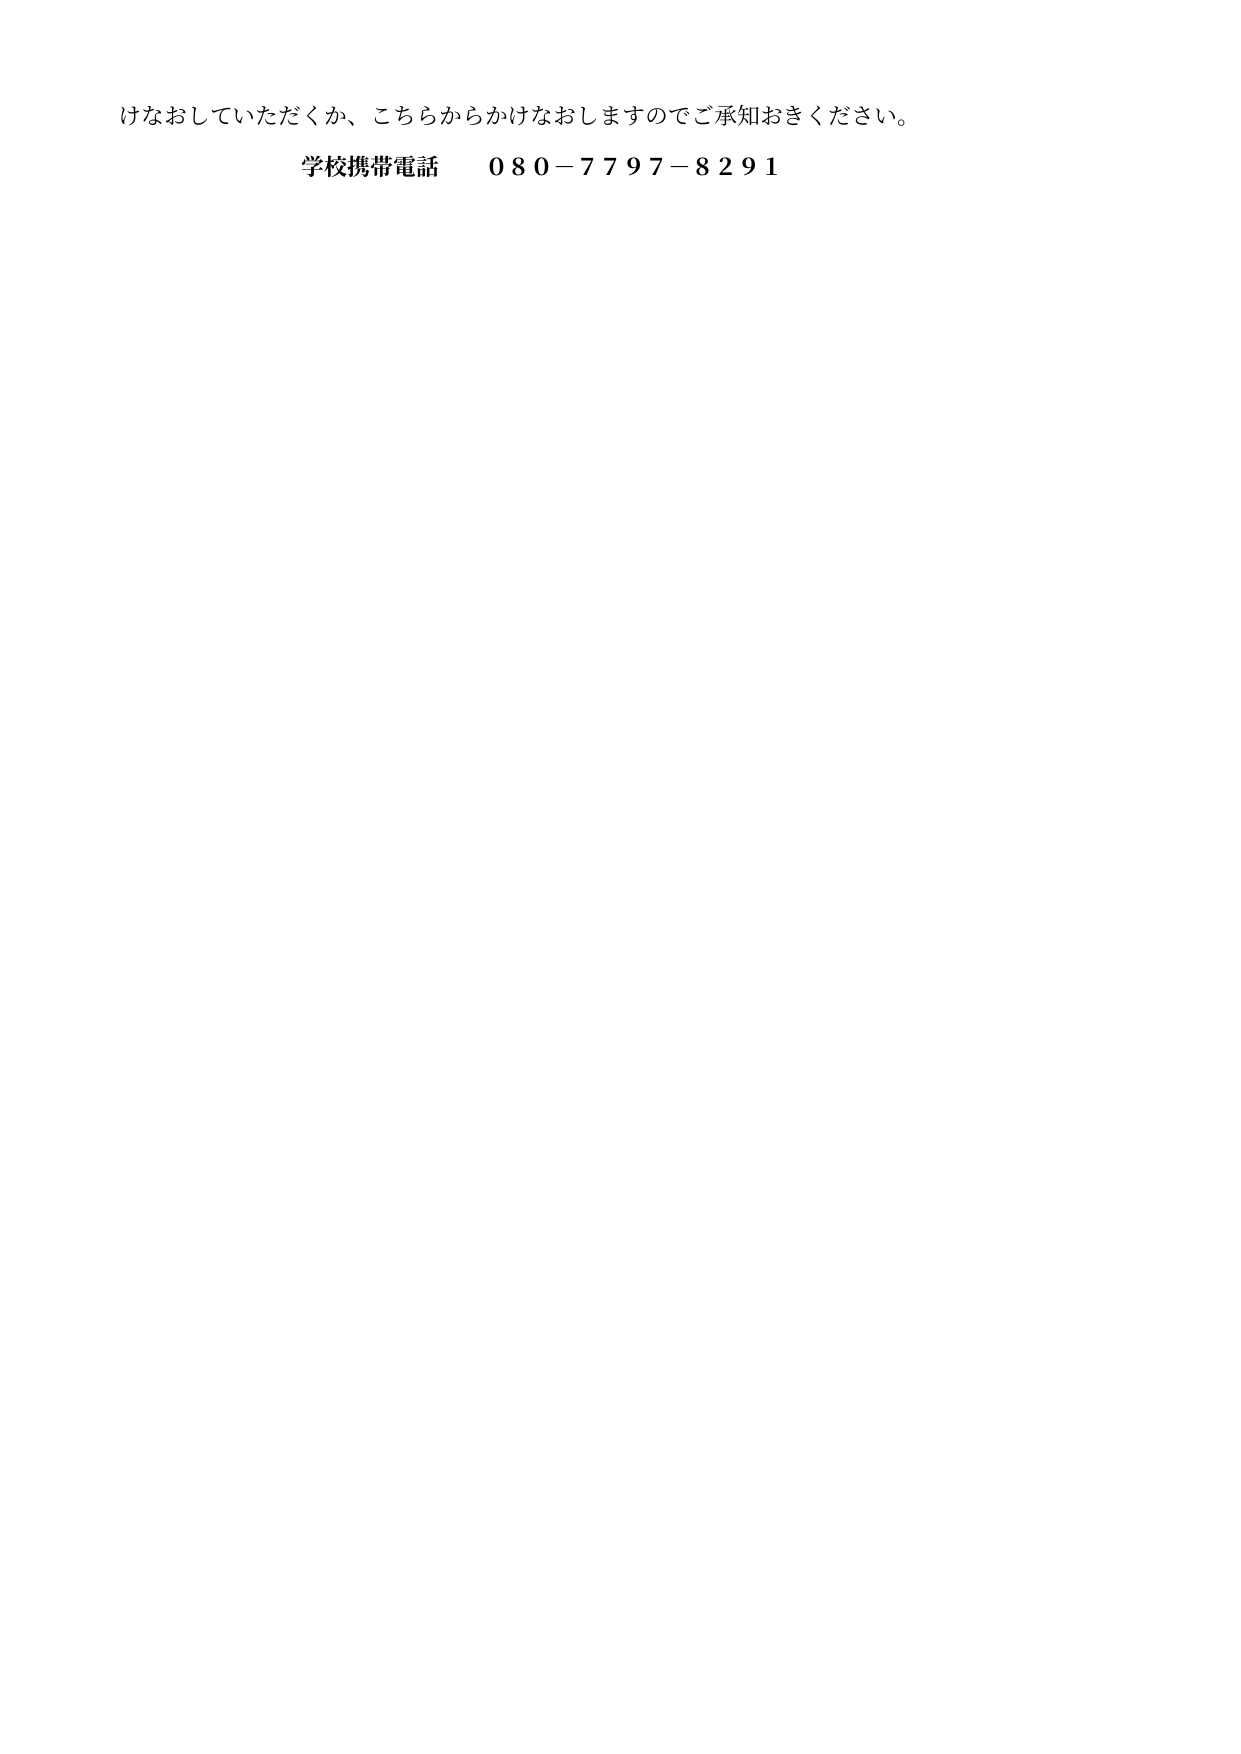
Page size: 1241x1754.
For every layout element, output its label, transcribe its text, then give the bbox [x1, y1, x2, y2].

text 学校携帯電話 ０８０－７７９７－８２９１ [118, 140, 1122, 191]
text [118, 89, 1122, 140]
